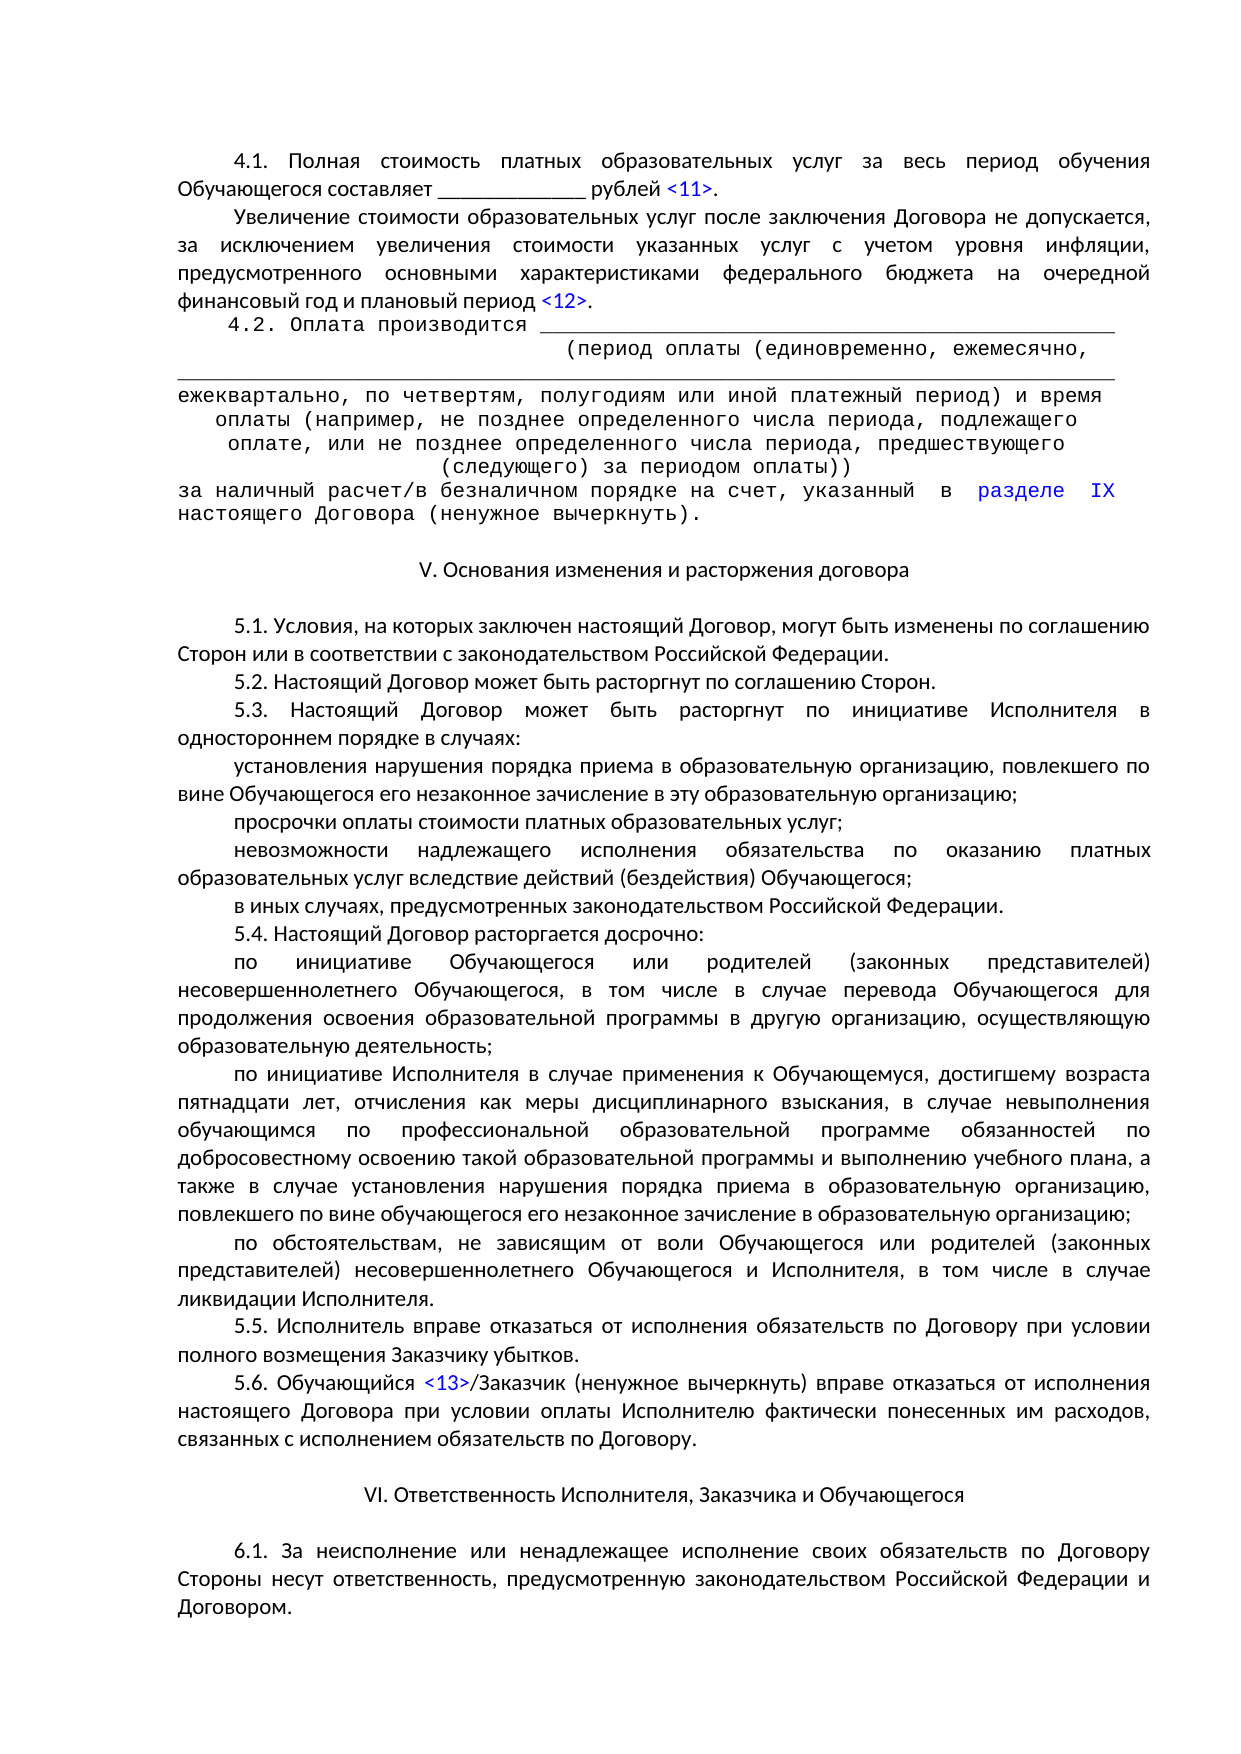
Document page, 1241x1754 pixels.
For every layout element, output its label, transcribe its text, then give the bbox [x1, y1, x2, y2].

text невозможности надлежащего исполнения обязательства по оказанию платных образовательных услуг вследствие действий (бездействия) Обучающегося; [177, 835, 1152, 891]
text просрочки оплаты стоимости платных образовательных услуг; [177, 807, 1152, 835]
text оплаты (например, не позднее определенного числа периода, подлежащего [177, 409, 1152, 432]
text 5.3. Настоящий Договор может быть расторгнут по инициативе Исполнителя в одностороннем порядке в случаях: [177, 695, 1152, 751]
text 5.4. Настоящий Договор расторгается досрочно: [177, 919, 1152, 947]
text 4.1. Полная стоимость платных образовательных услуг за весь период обучения Обучающегося составляет _____________ рублей <11>. [177, 146, 1152, 202]
text Увеличение стоимости образовательных услуг после заключения Договора не допускается, за исключением увеличения стоимости указанных услуг с учетом уровня инфляции, предусмотренного основными характеристиками федерального бюджета на очередной финансовый год и плановый период <12>. [177, 202, 1152, 314]
text 5.1. Условия, на которых заключен настоящий Договор, могут быть изменены по соглашению Сторон или в соответствии с законодательством Российской Федерации. [177, 611, 1152, 667]
text по инициативе Исполнителя в случае применения к Обучающемуся, достигшему возраста пятнадцати лет, отчисления как меры дисциплинарного взыскания, в случае невыполнения обучающимся по профессиональной образовательной программе обязанностей по добросовестному освоению такой образовательной программы и выполнению учебного плана, а также в случае установления нарушения порядка приема в образовательную организацию, повлекшего по вине обучающегося его незаконное зачисление в образовательную организацию; [177, 1059, 1152, 1228]
text настоящего Договора (ненужное вычеркнуть). [177, 503, 1152, 527]
text за наличный расчет/в безналичном порядке на счет, указанный в разделе IX [177, 480, 1152, 503]
text 6.1. За неисполнение или ненадлежащее исполнение своих обязательств по Договору Стороны несут ответственность, предусмотренную законодательством Российской Федерации и Договором. [177, 1536, 1152, 1620]
text V. Основания изменения и расторжения договора [177, 555, 1152, 583]
text по инициативе Обучающегося или родителей (законных представителей) несовершеннолетнего Обучающегося, в том числе в случае перевода Обучающегося для продолжения освоения образовательной программы в другую организацию, осуществляющую образовательную деятельность; [177, 947, 1152, 1059]
text установления нарушения порядка приема в образовательную организацию, повлекшего по вине Обучающегося его незаконное зачисление в эту образовательную организацию; [177, 751, 1152, 807]
text ежеквартально, по четвертям, полугодиям или иной платежный период) и время [177, 385, 1152, 409]
text (период оплаты (единовременно, ежемесячно, [177, 338, 1152, 362]
text 4.2. Оплата производится ______________________________________________ [177, 314, 1152, 338]
text в иных случаях, предусмотренных законодательством Российской Федерации. [177, 891, 1152, 919]
text оплате, или не позднее определенного числа периода, предшествующего [177, 432, 1152, 456]
text (следующего) за периодом оплаты)) [177, 456, 1152, 480]
text 5.2. Настоящий Договор может быть расторгнут по соглашению Сторон. [177, 667, 1152, 695]
text по обстоятельствам, не зависящим от воли Обучающегося или родителей (законных представителей) несовершеннолетнего Обучающегося и Исполнителя, в том числе в случае ликвидации Исполнителя. [177, 1228, 1152, 1312]
text 5.6. Обучающийся <13>/Заказчик (ненужное вычеркнуть) вправе отказаться от исполнения настоящего Договора при условии оплаты Исполнителю фактически понесенных им расходов, связанных с исполнением обязательств по Договору. [177, 1368, 1152, 1452]
text VI. Ответственность Исполнителя, Заказчика и Обучающегося [177, 1480, 1152, 1508]
text ___________________________________________________________________________ [177, 362, 1152, 385]
text 5.5. Исполнитель вправе отказаться от исполнения обязательств по Договору при условии полного возмещения Заказчику убытков. [177, 1312, 1152, 1368]
